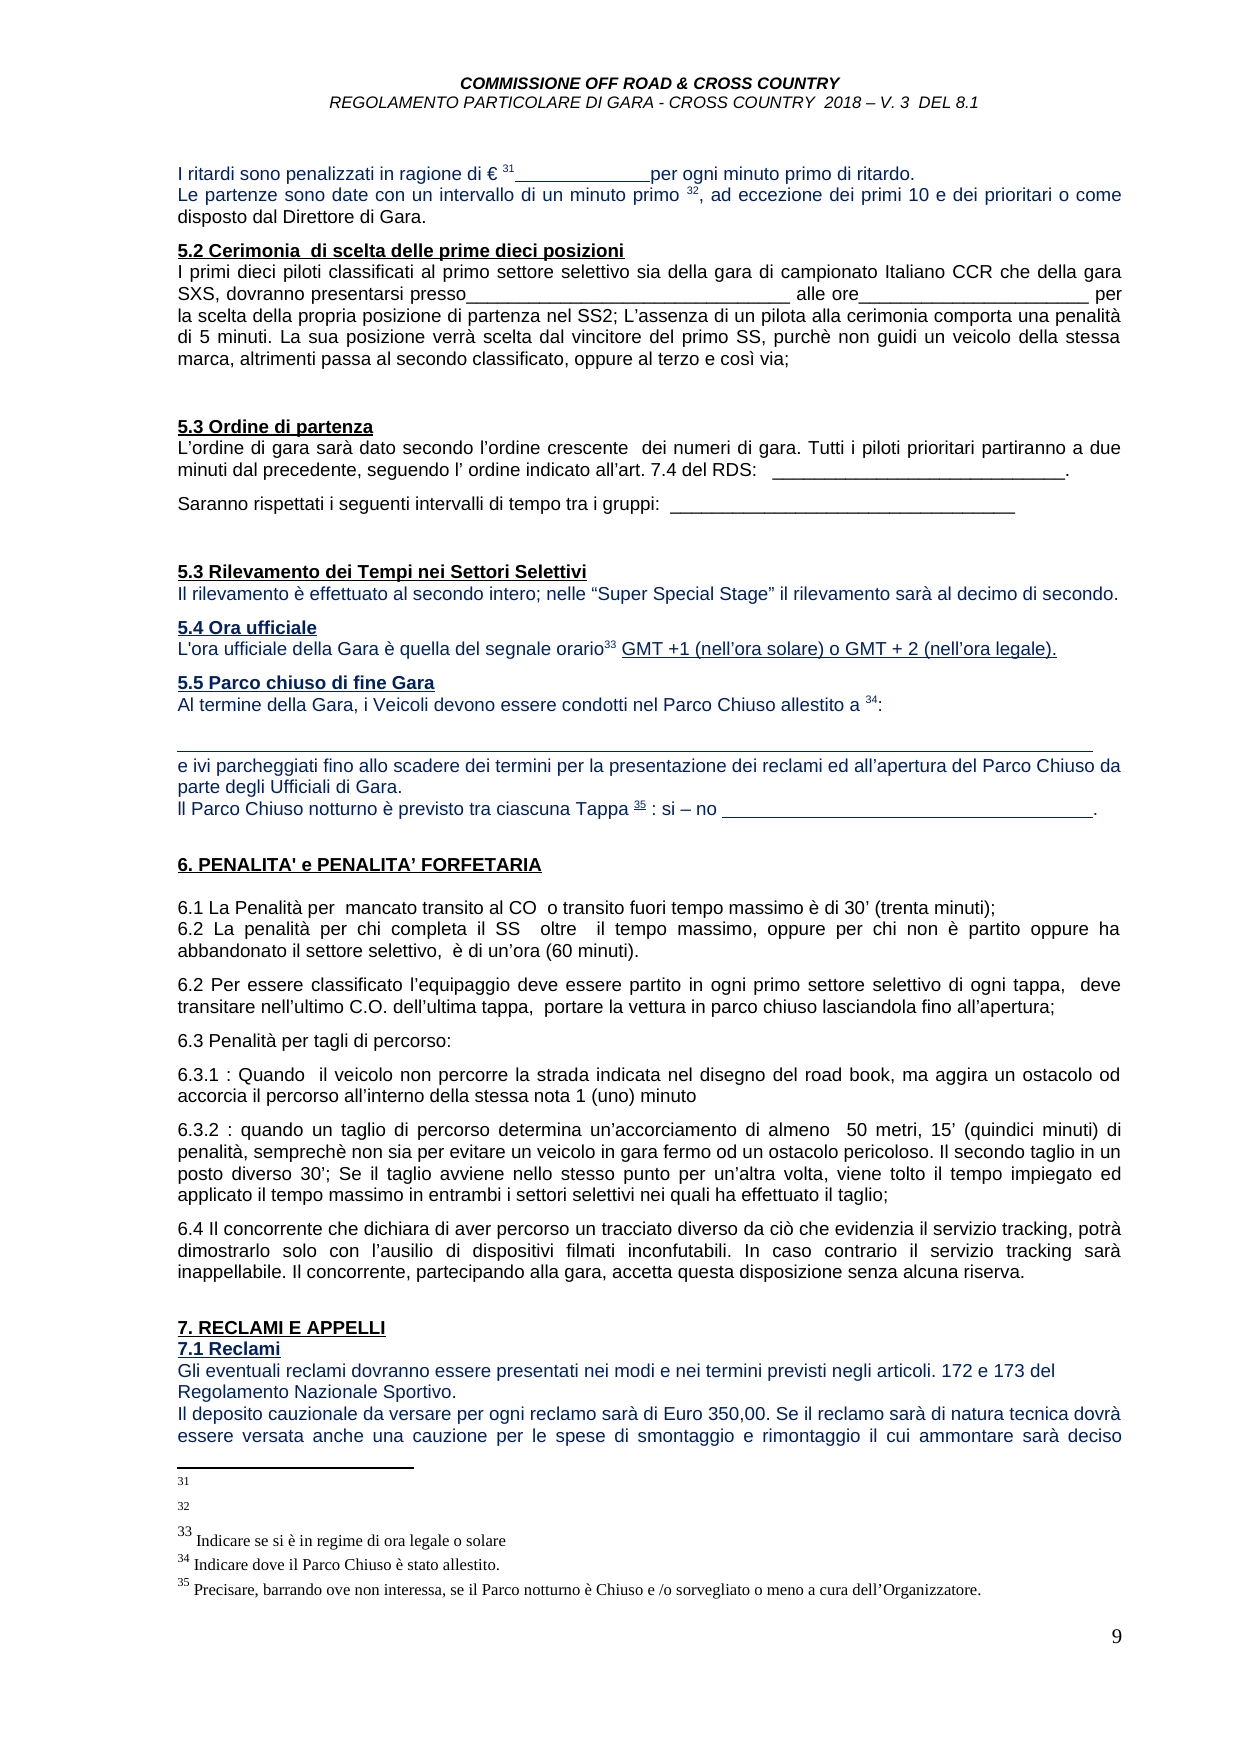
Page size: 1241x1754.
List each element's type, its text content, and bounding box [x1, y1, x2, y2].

text Il rilevamento è effettuato al secondo intero; nelle “Super Special Stage” il rilevamento sarà al decimo di secondo. [177, 582, 1122, 604]
text 5.5 Parco chiuso di fine Gara [177, 672, 1122, 694]
text I primi dieci piloti classificati al primo settore selettivo sia della gara di campionato Italiano CCR che della gara SXS, dovranno presentarsi presso_______________________________ alle ore______________________ per la scelta della propria posizione di partenza nel SS2; L’assenza di un pilota alla cerimonia comporta una penalità di 5 minuti. La sua posizione verrà scelta dal vincitore del primo SS, purchè non guidi un veicolo della stessa marca, altrimenti passa al secondo classificato, oppure al terzo e così via; [177, 261, 1122, 369]
text 5.3 Ordine di partenza [177, 416, 1122, 437]
text 6.3.2 : quando un taglio di percorso determina un’accorciamento di almeno 50 metri, 15’ (quindici minuti) di penalità, semprechè non sia per evitare un veicolo in gara fermo od un ostacolo pericoloso. Il secondo taglio in un posto diverso 30’; Se il taglio avviene nello stesso punto per un’altra volta, viene tolto il tempo impiegato ed applicato il tempo massimo in entrambi i settori selettivi nei quali ha effettuato il taglio; [177, 1119, 1122, 1205]
text 6. PENALITA' e PENALITA’ FORFETARIA [177, 853, 1122, 875]
text Le partenze sono date con un intervallo di un minuto primo , ad eccezione dei primi 10 e dei prioritari o come disposto dal Direttore di Gara. [177, 184, 1122, 227]
text 5.3 Rilevamento dei Tempi nei Settori Selettivi [177, 561, 1122, 582]
text 6.1 La Penalità per mancato transito al CO o transito fuori tempo massimo è di 30’ (trenta minuti); [177, 897, 1122, 918]
text 5.4 Ora ufficiale [177, 617, 1122, 638]
text e ivi parcheggiati fino allo scadere dei termini per la presentazione dei reclami ed all’apertura del Parco Chiuso da parte degli Ufficiali di Gara. [177, 755, 1122, 798]
text 6.2 Per essere classificato l’equipaggio deve essere partito in ogni primo settore selettivo di ogni tappa, deve transitare nell’ultimo C.O. dell’ultima tappa, portare la vettura in parco chiuso lasciandola fino all’apertura; [177, 974, 1122, 1017]
text 7. RECLAMI E APPELLI [177, 1317, 1122, 1338]
text Saranno rispettati i seguenti intervalli di tempo tra i gruppi: _________________________________ [177, 493, 1122, 514]
text L'ora ufficiale della Gara è quella del segnale orario GMT +1 (nell’ora solare) o GMT + 2 (nell’ora legale). [177, 638, 1122, 660]
text ll Parco Chiuso notturno è previsto tra ciascuna Tappa : si – no . [177, 798, 1122, 819]
text 6.4 Il concorrente che dichiara di aver percorso un tracciato diverso da ciò che evidenzia il servizio tracking, potrà dimostrarlo solo con l’ausilio di dispositivi filmati inconfutabili. In caso contrario il servizio tracking sarà inappellabile. Il concorrente, partecipando alla gara, accetta questa disposizione senza alcuna riserva. [177, 1218, 1122, 1283]
text 6.3.1 : Quando il veicolo non percorre la strada indicata nel disegno del road book, ma aggira un ostacolo od accorcia il percorso all’interno della stessa nota 1 (uno) minuto [177, 1063, 1122, 1107]
text L’ordine di gara sarà dato secondo l’ordine crescente dei numeri di gara. Tutti i piloti prioritari partiranno a due minuti dal precedente, seguendo l’ ordine indicato all’art. 7.4 del RDS: ____________________________. [177, 437, 1122, 480]
text 6.3 Penalità per tagli di percorso: [177, 1029, 1122, 1051]
text I ritardi sono penalizzati in ragione di € per ogni minuto primo di ritardo. [177, 162, 1122, 184]
text 5.2 Cerimonia di scelta delle prime dieci posizioni [177, 240, 1122, 261]
text Gli eventuali reclami dovranno essere presentati nei modi e nei termini previsti negli articoli. 172 e 173 del Regolamento Nazionale Sportivo. [177, 1360, 1122, 1403]
text Al termine della Gara, i Veicoli devono essere condotti nel Parco Chiuso allestito a : [177, 694, 1122, 715]
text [177, 1403, 1122, 1446]
text 6.2 La penalità per chi completa il SS oltre il tempo massimo, oppure per chi non è partito oppure ha abbandonato il settore selettivo, è di un’ora (60 minuti). [177, 918, 1122, 961]
text 7.1 Reclami [177, 1338, 1122, 1360]
